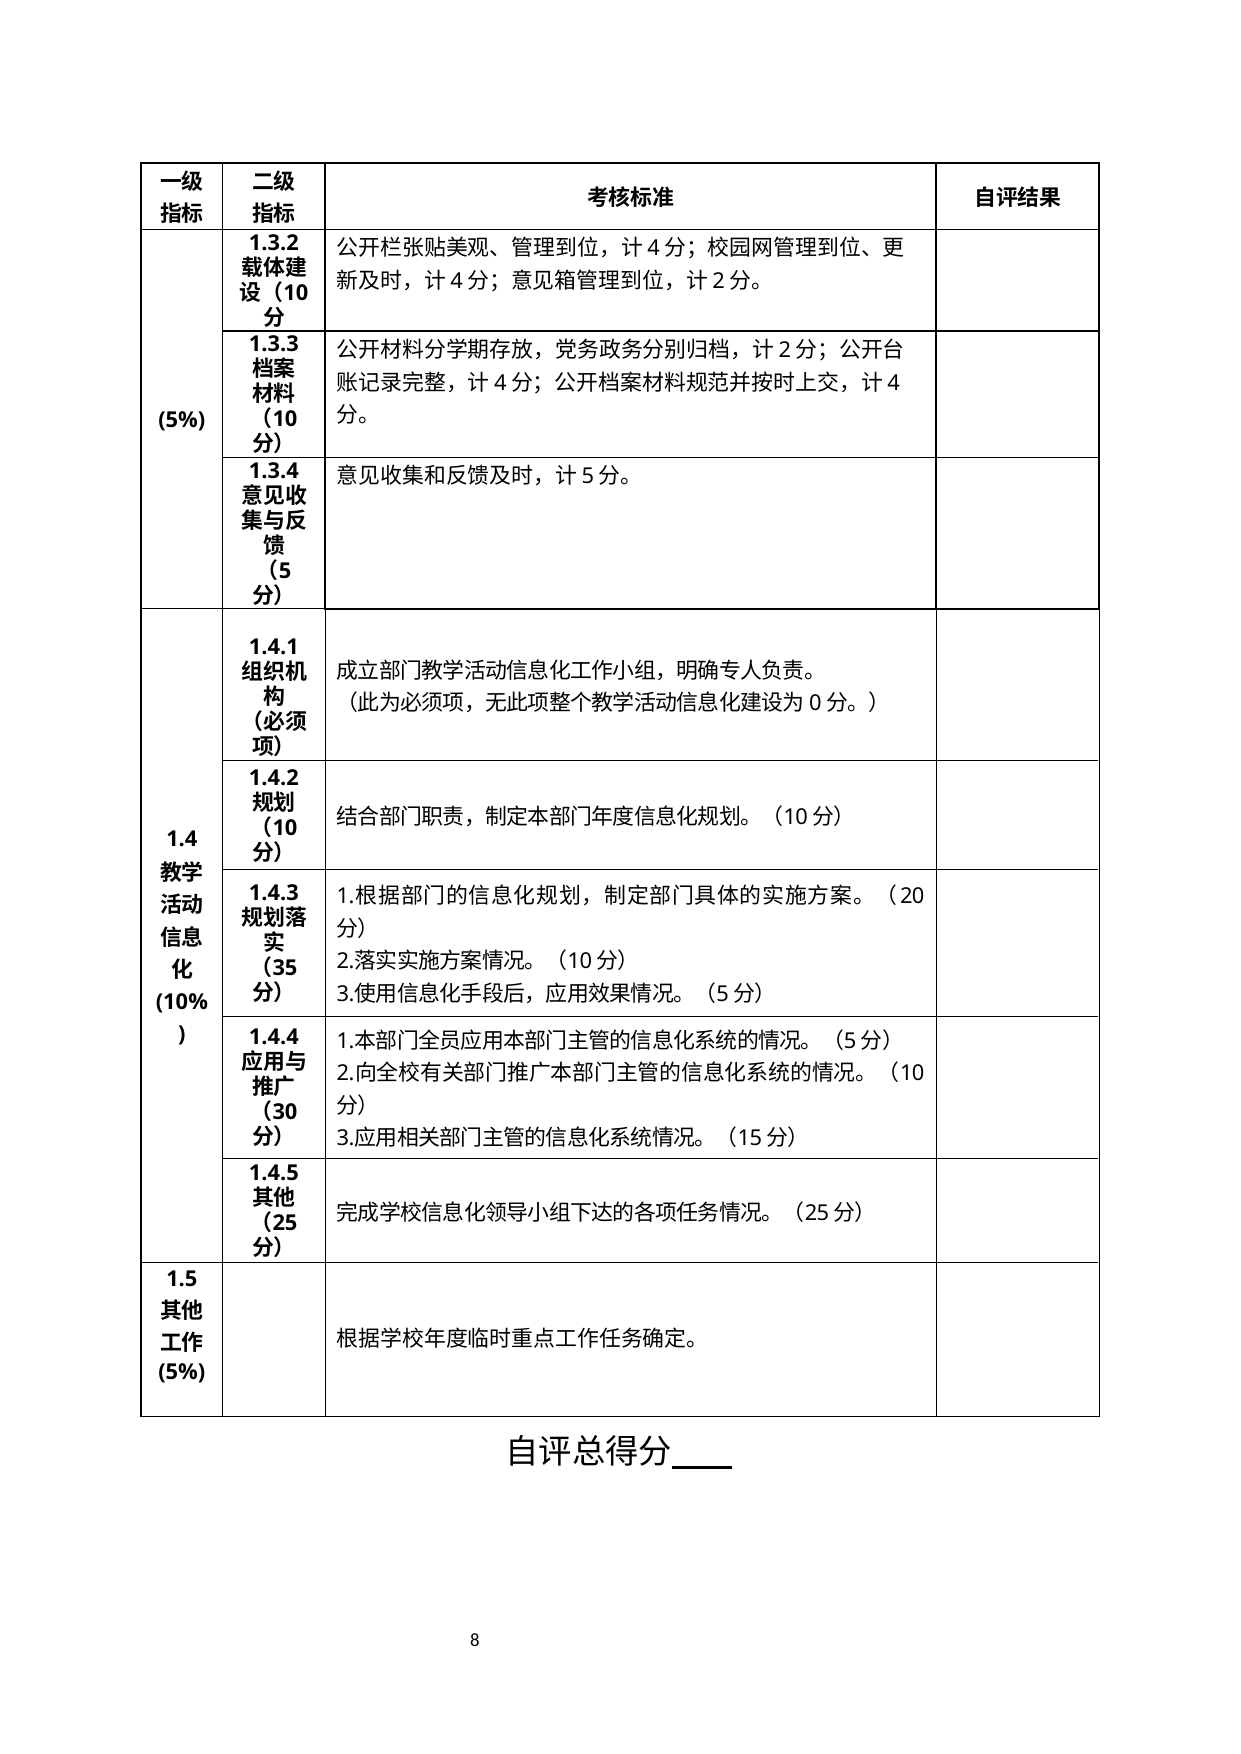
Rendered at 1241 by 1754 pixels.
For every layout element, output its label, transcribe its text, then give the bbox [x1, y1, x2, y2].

table_header 自评结果 [937, 164, 1098, 228]
table_header 一级指标 [142, 164, 222, 228]
table_cell 1.4.1 组织机构 （必须项） [223, 609, 325, 760]
table_cell 1.4.4 应用与推广 （30分） [223, 1017, 325, 1158]
table_cell 根据学校年度临时重点工作任务确定。 [326, 1263, 936, 1416]
table_cell 公开栏张贴美观、管理到位，计4分；校园网管理到位、更新及时，计4分；意见箱管理到位，计2分。 [326, 230, 935, 330]
table_cell 1.3 党务校务公开 (5%) [142, 230, 222, 608]
table_cell [937, 1016, 1099, 1158]
table_cell 1.3.2 载体建设（10分 [223, 230, 324, 330]
table_cell 意见收集和反馈及时，计5分。 [326, 458, 935, 608]
table_cell [937, 1262, 1099, 1416]
table_cell 1.根据部门的信息化规划，制定部门具体的实施方案。（20分） 2.落实实施方案情况。（10分） 3.使用信息化手段后，应用效果情况。（5分） [326, 870, 936, 1016]
table_cell [937, 1158, 1099, 1262]
table_cell [937, 458, 1098, 608]
table_cell [937, 760, 1099, 869]
table_cell [223, 1263, 325, 1416]
table_header 二级 指标 [223, 164, 324, 228]
table_cell 1.5 其他工作 (5%) [142, 1263, 222, 1416]
table_cell 1.4.3 规划落实 （35分） [223, 870, 325, 1016]
table_cell 1.3.3 档案 材料 （10分） [223, 332, 324, 457]
table_cell [937, 230, 1098, 330]
table_cell 1.4.5 其他 （25分） [223, 1159, 325, 1262]
table_cell 1.本部门全员应用本部门主管的信息化系统的情况。（5分） 2.向全校有关部门推广本部门主管的信息化系统的情况。（10分） 3.应用相关部门主管的信息化系统情况。（15分） [326, 1017, 936, 1158]
table_cell 成立部门教学活动信息化工作小组，明确专人负责。 （此为必须项，无此项整个教学活动信息化建设为0分。） [326, 610, 936, 760]
table_cell 1.3.4 意见收集与反馈 （5分） [223, 458, 324, 608]
table_cell [937, 869, 1099, 1016]
table_header 考核标准 [326, 164, 935, 228]
table_cell 完成学校信息化领导小组下达的各项任务情况。（25分） [326, 1159, 936, 1262]
list 自评总得分 [187, 1417, 1053, 1482]
table_cell 公开材料分学期存放，党务政务分别归档，计2分；公开台账记录完整，计4分；公开档案材料规范并按时上交，计4分。 [326, 332, 935, 457]
table_cell 1.4.2 规划 （10分） [223, 761, 325, 869]
table_cell 1.4 教学活动信息化(10%) [142, 609, 222, 1262]
table_cell [937, 332, 1098, 457]
table_cell [937, 610, 1099, 760]
table_cell 结合部门职责，制定本部门年度信息化规划。（10分） [326, 761, 936, 869]
